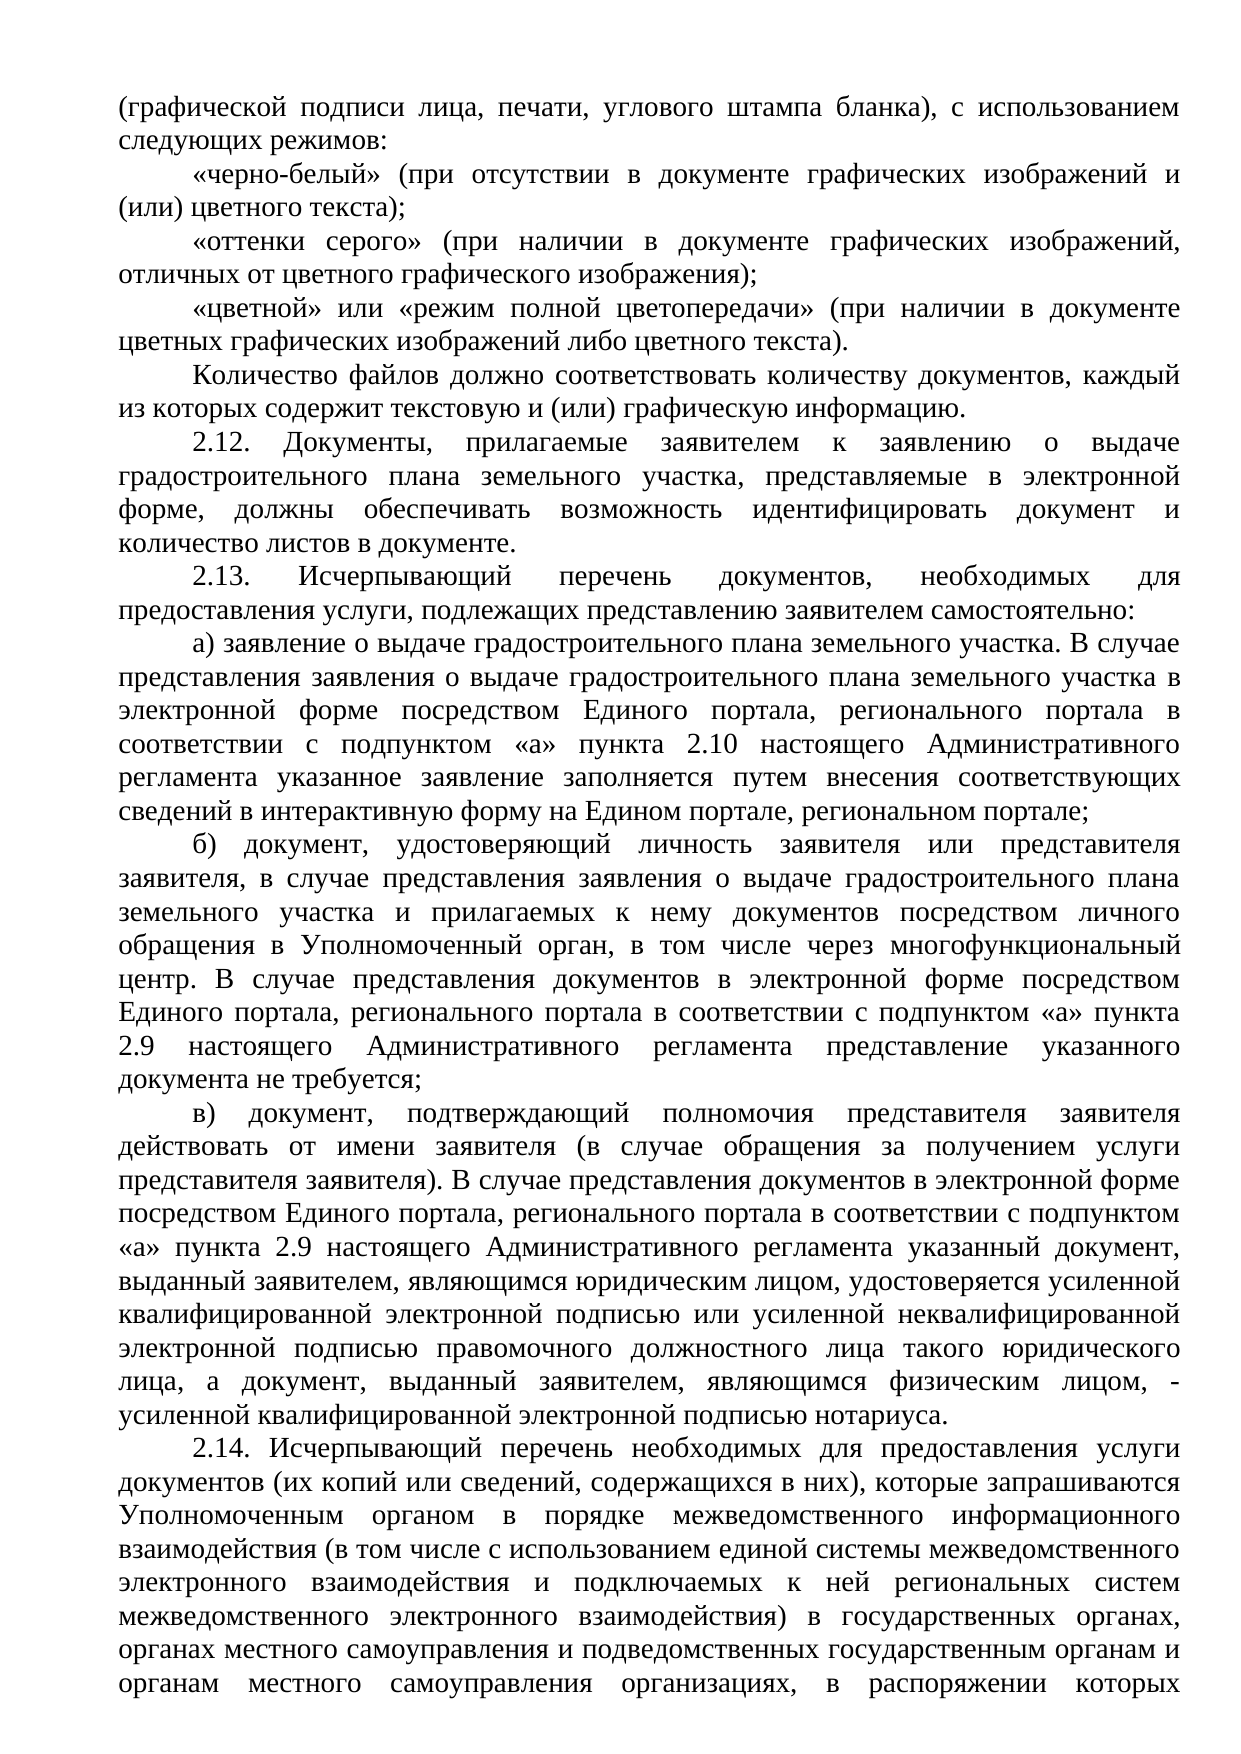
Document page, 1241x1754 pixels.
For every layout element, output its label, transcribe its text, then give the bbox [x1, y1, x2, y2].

text 2.12. Документы, прилагаемые заявителем к заявлению о выдаче градостроительного плана земельного участка, представляемые в электронной форме, должны обеспечивать возможность идентифицировать документ и количество листов в документе. [118, 424, 1181, 558]
text «черно-белый» (при отсутствии в документе графических изображений и (или) цветного текста); [118, 156, 1181, 223]
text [118, 1430, 1181, 1699]
text в) документ, подтверждающий полномочия представителя заявителя действовать от имени заявителя (в случае обращения за получением услуги представителя заявителя). В случае представления документов в электронной форме посредством Единого портала, регионального портала в соответствии с подпунктом «а» пункта 2.9 настоящего Административного регламента указанный документ, выданный заявителем, являющимся юридическим лицом, удостоверяется усиленной квалифицированной электронной подписью или усиленной неквалифицированной электронной подписью правомочного должностного лица такого юридического лица, а документ, выданный заявителем, являющимся физическим лицом, - усиленной квалифицированной электронной подписью нотариуса. [118, 1095, 1181, 1430]
text «цветной» или «режим полной цветопередачи» (при наличии в документе цветных графических изображений либо цветного текста). [118, 290, 1181, 357]
text «оттенки серого» (при наличии в документе графических изображений, отличных от цветного графического изображения); [118, 223, 1181, 290]
text б) документ, удостоверяющий личность заявителя или представителя заявителя, в случае представления заявления о выдаче градостроительного плана земельного участка и прилагаемых к нему документов посредством личного обращения в Уполномоченный орган, в том числе через многофункциональный центр. В случае представления документов в электронной форме посредством Единого портала, регионального портала в соответствии с подпунктом «а» пункта 2.9 настоящего Административного регламента представление указанного документа не требуется; [118, 827, 1181, 1095]
text Количество файлов должно соответствовать количеству документов, каждый из которых содержит текстовую и (или) графическую информацию. [118, 357, 1181, 424]
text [118, 89, 1181, 156]
text 2.13. Исчерпывающий перечень документов, необходимых для предоставления услуги, подлежащих представлению заявителем самостоятельно: [118, 558, 1181, 625]
text а) заявление о выдаче градостроительного плана земельного участка. В случае представления заявления о выдаче градостроительного плана земельного участка в электронной форме посредством Единого портала, регионального портала в соответствии с подпунктом «а» пункта 2.10 настоящего Административного регламента указанное заявление заполняется путем внесения соответствующих сведений в интерактивную форму на Едином портале, региональном портале; [118, 625, 1181, 827]
